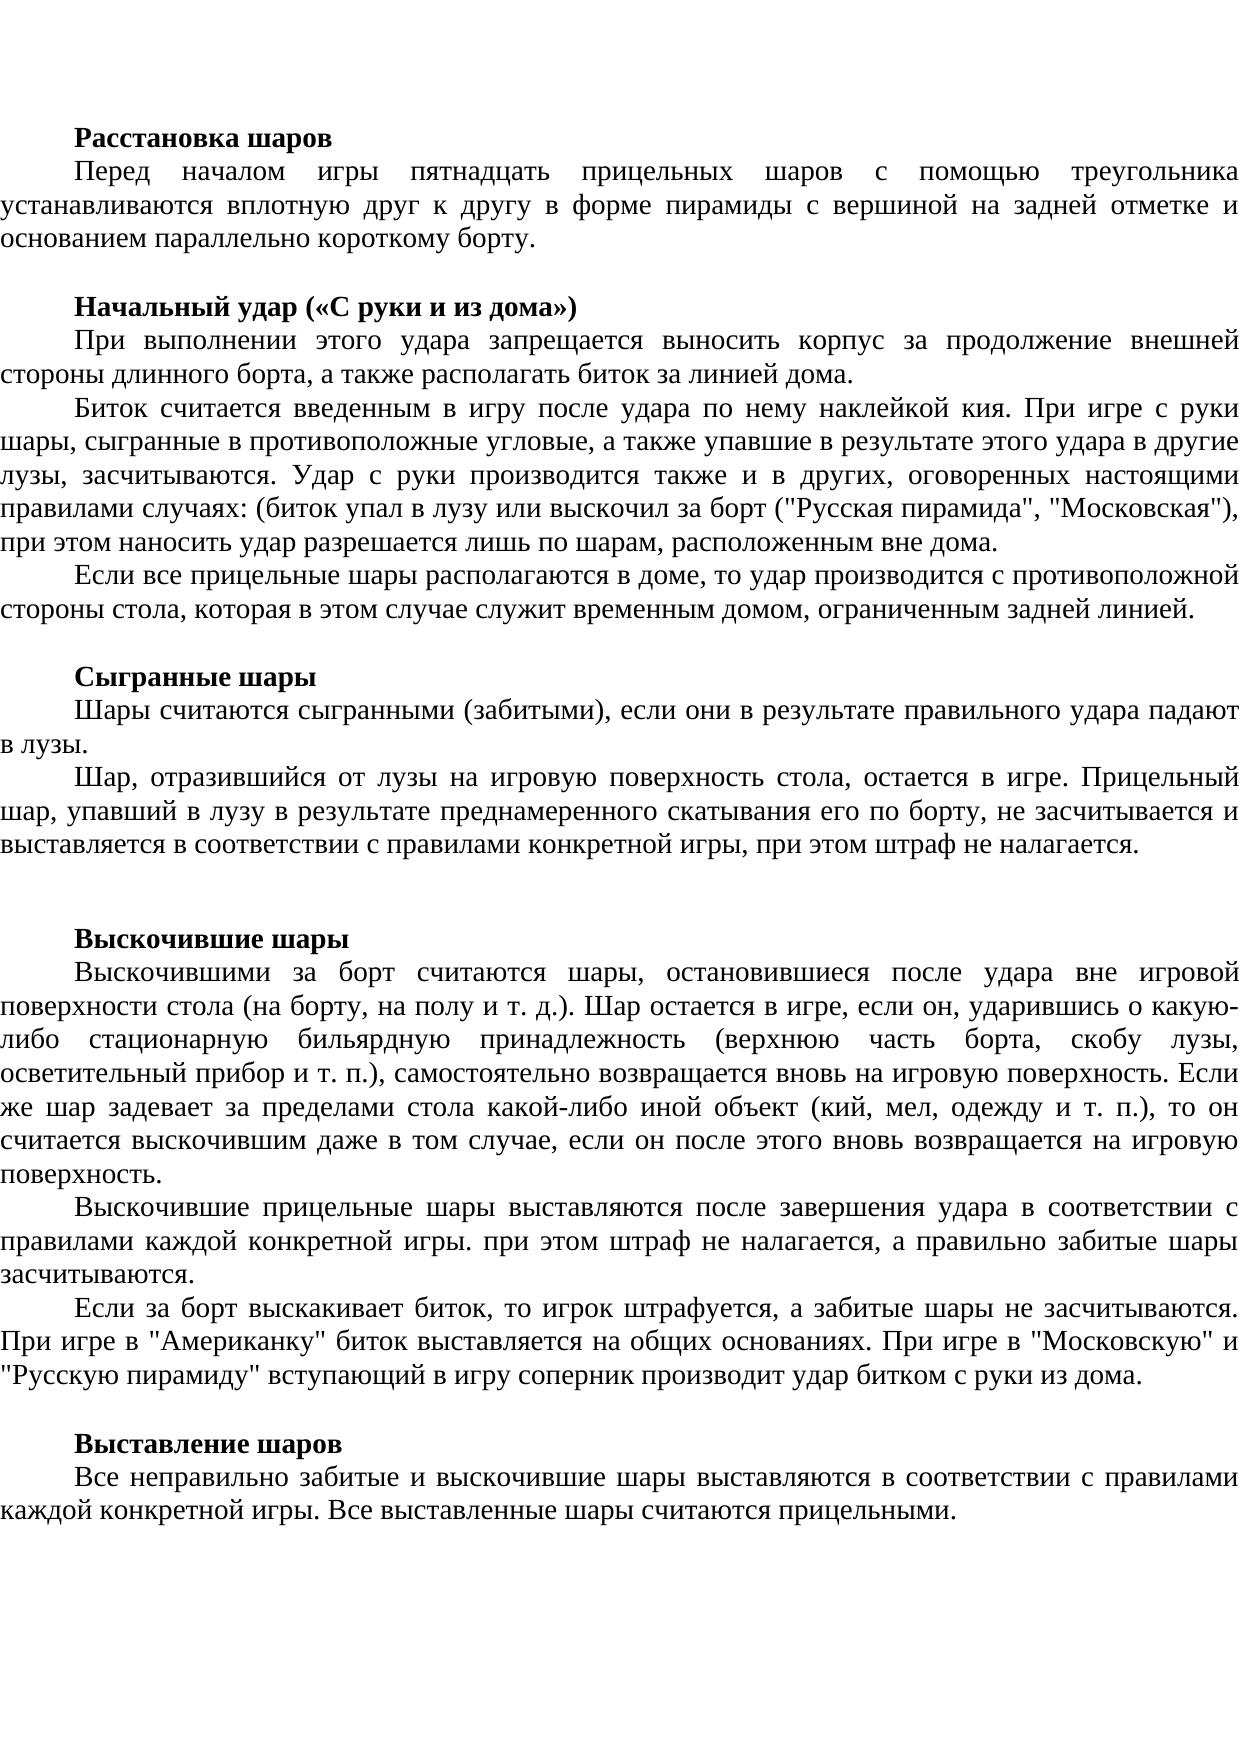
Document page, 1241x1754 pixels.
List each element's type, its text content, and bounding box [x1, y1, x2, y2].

text Выставление шаров [0, 1426, 1240, 1459]
text При выполнении этого удара запрещается выносить корпус за продолжение внешней стороны длинного борта, а также располагать биток за линией дома. [0, 323, 1240, 390]
text Биток считается введенным в игру после удара по нему наклейкой кия. При игре с руки шары, сыгранные в противоположные угловые, а также упавшие в результате этого удара в другие лузы, засчитываются. Удар с руки производится также и в других, оговоренных настоящими правилами случаях: (биток упал в лузу или выскочил за борт ("Русская пирамида", "Московская"), при этом наносить удар разрешается лишь по шарам, расположенным вне дома. [0, 390, 1240, 558]
text Перед началом игры пятнадцать прицельных шаров с помощью треугольника устанавливаются вплотную друг к другу в форме пирамиды с вершиной на задней отметке и основанием параллельно короткому борту. [0, 154, 1240, 255]
text Если за борт выскакивает биток, то игрок штрафуется, а забитые шары не засчитываются. При игре в "Американку" биток выставляется на общих основаниях. При игре в "Московскую" и "Русскую пирамиду" вступающий в игру соперник производит удар битком с руки из дома. [0, 1291, 1240, 1391]
text Если все прицельные шары располагаются в доме, то удар производится с противоположной стороны стола, которая в этом случае служит временным домом, ограниченным задней линией. [0, 558, 1240, 625]
text Выскочившие прицельные шары выставляются после завершения удара в соответствии с правилами каждой конкретной игры. при этом штраф не налагается, а правильно забитые шары засчитываются. [0, 1190, 1240, 1291]
text Начальный удар («С руки и из дома») [0, 289, 1240, 323]
text Сыгранные шары [0, 659, 1240, 693]
text Шары считаются сыгранными (забитыми), если они в результате правильного удара падают в лузы. [0, 693, 1240, 760]
text Все неправильно забитые и выскочившие шары выставляются в соответствии с правилами каждой конкретной игры. Все выставленные шары считаются прицельными. [0, 1459, 1240, 1526]
text Выскочившими за борт считаются шары, остановившиеся после удара вне игровой поверхности стола (на борту, на полу и т. д.). Шар остается в игре, если он, ударившись о какую-либо стационарную бильярдную принадлежность (верхнюю часть борта, скобу лузы, осветительный прибор и т. п.), самостоятельно возвращается вновь на игровую поверхность. Если же шар задевает за пределами стола какой-либо иной объект (кий, мел, одежду и т. п.), то он считается выскочившим даже в том случае, если он после этого вновь возвращается на игровую поверхность. [0, 955, 1240, 1190]
text Выскочившие шары [0, 922, 1240, 955]
text Шар, отразившийся от лузы на игровую поверхность стола, остается в игре. Прицельный шар, упавший в лузу в результате преднамеренного скатывания его по борту, не засчитывается и выставляется в соответствии с правилами конкретной игры, при этом штраф не налагается. [0, 760, 1240, 861]
text Расстановка шаров [0, 121, 1240, 154]
